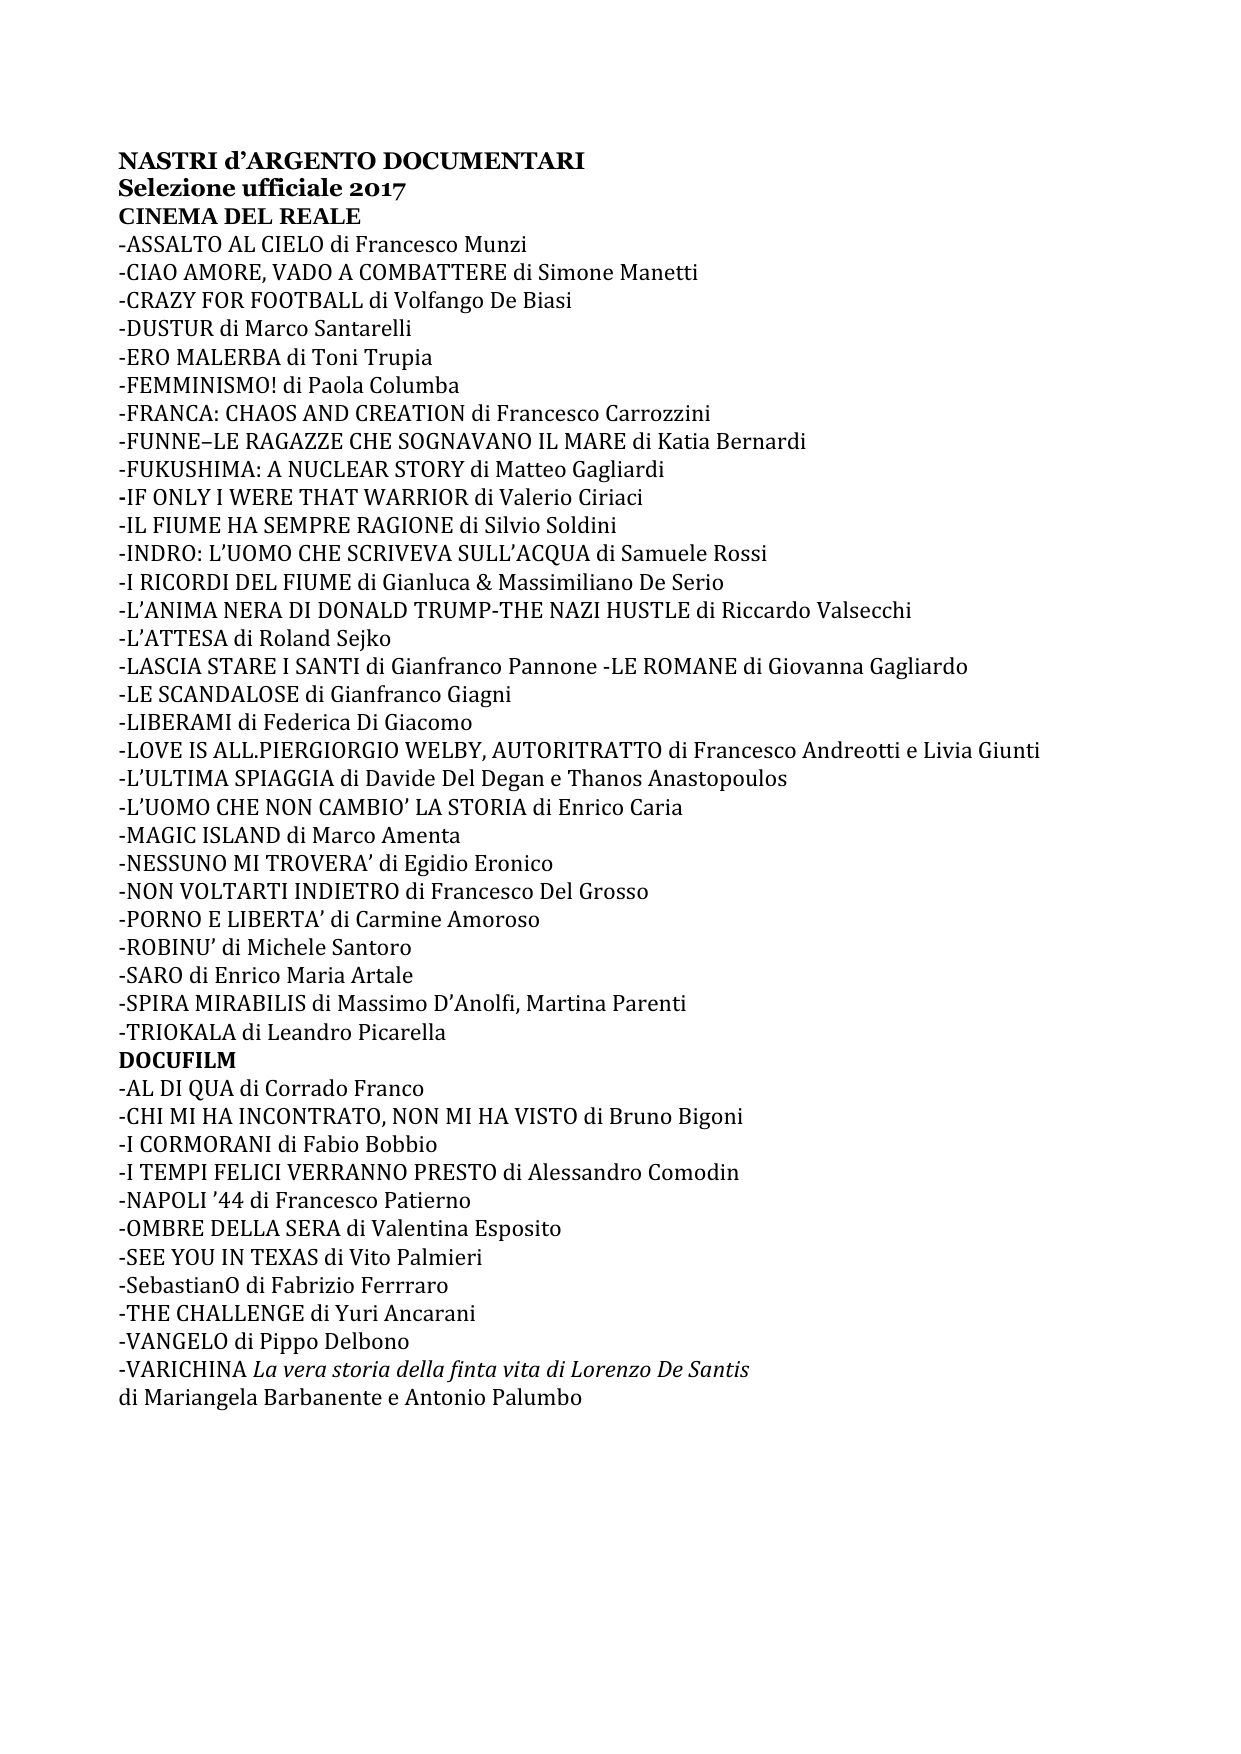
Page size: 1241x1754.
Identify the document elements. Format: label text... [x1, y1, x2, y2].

text -L’ATTESA di Roland Sejko [118, 623, 1122, 651]
text -LE SCANDALOSE di Gianfranco Giagni [118, 679, 1122, 708]
text -VARICHINA La vera storia della finta vita di Lorenzo De Santis [118, 1354, 1122, 1383]
text -LOVE IS ALL.PIERGIORGIO WELBY, AUTORITRATTO di Francesco Andreotti e Livia Giunti [118, 736, 1122, 764]
text CINEMA DEL REALE [118, 202, 1122, 229]
text -CHI MI HA INCONTRATO, NON MI HA VISTO di Bruno Bigoni [118, 1101, 1122, 1129]
text -THE CHALLENGE di Yuri Ancarani [118, 1298, 1122, 1326]
text -FEMMINISMO! di Paola Columba [118, 370, 1122, 398]
text -NAPOLI ’44 di Francesco Patierno [118, 1186, 1122, 1214]
text NASTRI d’ARGENTO DOCUMENTARI [118, 148, 1122, 175]
text -I CORMORANI di Fabio Bobbio [118, 1129, 1122, 1158]
text -CRAZY FOR FOOTBALL di Volfango De Biasi [118, 286, 1122, 314]
text -VANGELO di Pippo Delbono [118, 1326, 1122, 1354]
text -ERO MALERBA di Toni Trupia [118, 342, 1122, 370]
text -I RICORDI DEL FIUME di Gianluca & Massimiliano De Serio [118, 567, 1122, 595]
text -LIBERAMI di Federica Di Giacomo [118, 708, 1122, 736]
text -AL DI QUA di Corrado Franco [118, 1073, 1122, 1101]
text -L’UOMO CHE NON CAMBIO’ LA STORIA di Enrico Caria [118, 792, 1122, 820]
text -SebastianO di Fabrizio Ferrraro [118, 1270, 1122, 1298]
text -DUSTUR di Marco Santarelli [118, 314, 1122, 342]
text -TRIOKALA di Leandro Picarella [118, 1017, 1122, 1045]
text -IL FIUME HA SEMPRE RAGIONE di Silvio Soldini [118, 511, 1122, 539]
text -FUKUSHIMA: A NUCLEAR STORY di Matteo Gagliardi [118, 454, 1122, 483]
text -ASSALTO AL CIELO di Francesco Munzi [118, 229, 1122, 258]
text -ROBINU’ di Michele Santoro [118, 933, 1122, 961]
text -I TEMPI FELICI VERRANNO PRESTO di Alessandro Comodin [118, 1158, 1122, 1186]
text -MAGIC ISLAND di Marco Amenta [118, 820, 1122, 848]
text -FRANCA: CHAOS AND CREATION di Francesco Carrozzini [118, 398, 1122, 426]
text -LASCIA STARE I SANTI di Gianfranco Pannone -LE ROMANE di Giovanna Gagliardo [118, 651, 1122, 679]
text -SARO di Enrico Maria Artale [118, 961, 1122, 989]
text -L’ANIMA NERA DI DONALD TRUMP-THE NAZI HUSTLE di Riccardo Valsecchi [118, 595, 1122, 623]
text -INDRO: L’UOMO CHE SCRIVEVA SULL’ACQUA di Samuele Rossi [118, 539, 1122, 567]
text -IF ONLY I WERE THAT WARRIOR di Valerio Ciriaci [118, 483, 1122, 511]
text -CIAO AMORE, VADO A COMBATTERE di Simone Manetti [118, 258, 1122, 286]
text -NESSUNO MI TROVERA’ di Egidio Eronico [118, 848, 1122, 876]
text -NON VOLTARTI INDIETRO di Francesco Del Grosso [118, 876, 1122, 904]
text DOCUFILM [118, 1045, 1122, 1073]
text -FUNNE–LE RAGAZZE CHE SOGNAVANO IL MARE di Katia Bernardi [118, 426, 1122, 454]
text -L’ULTIMA SPIAGGIA di Davide Del Degan e Thanos Anastopoulos [118, 764, 1122, 792]
text -OMBRE DELLA SERA di Valentina Esposito [118, 1214, 1122, 1242]
text -PORNO E LIBERTA’ di Carmine Amoroso [118, 904, 1122, 933]
text Selezione ufficiale 2017 [118, 175, 1122, 202]
text di Mariangela Barbanente e Antonio Palumbo [118, 1383, 1122, 1411]
text -SPIRA MIRABILIS di Massimo D’Anolfi, Martina Parenti [118, 989, 1122, 1017]
text -SEE YOU IN TEXAS di Vito Palmieri [118, 1242, 1122, 1270]
